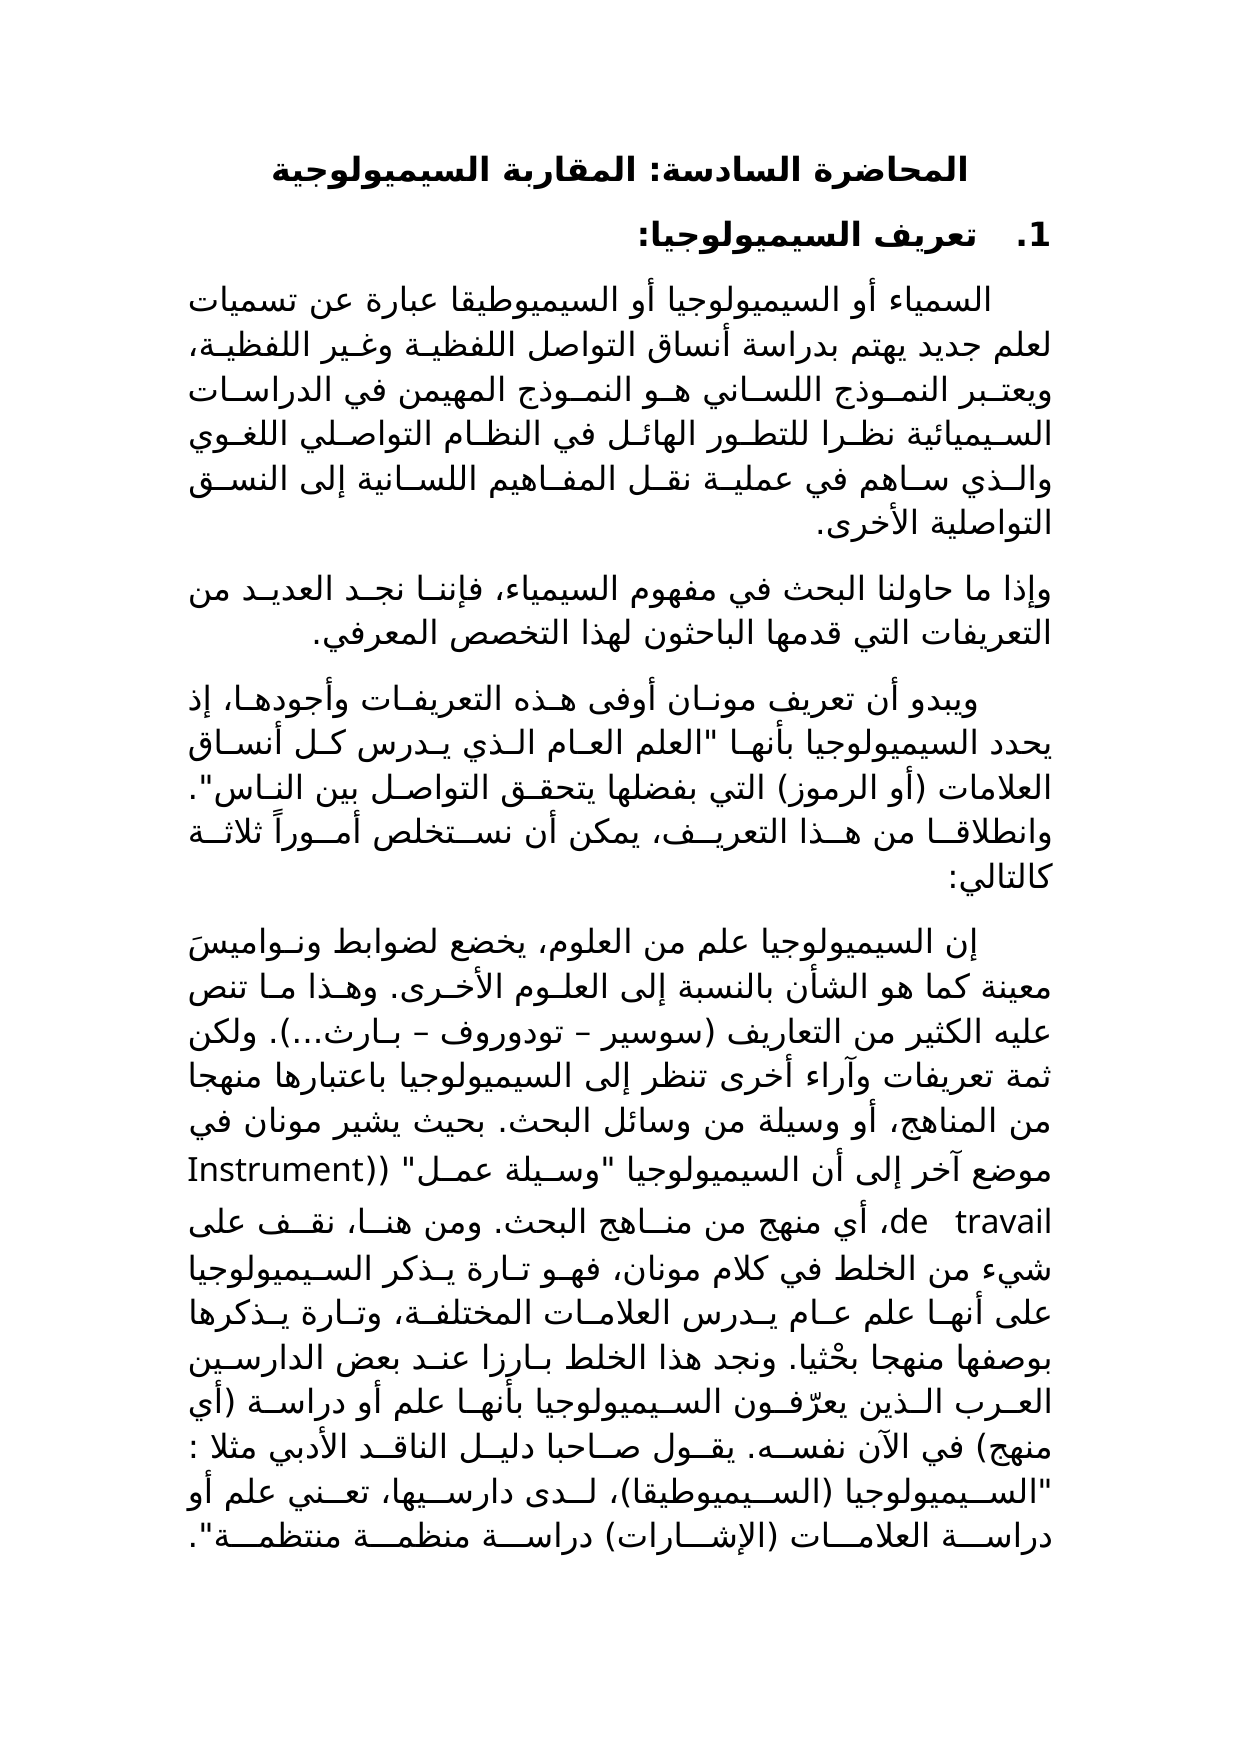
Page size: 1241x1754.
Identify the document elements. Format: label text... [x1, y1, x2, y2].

text المحاضرة السادسة: المقاربة السيميولوجية [187, 150, 1053, 189]
list تعريف السيميولوجيا: [187, 215, 1015, 254]
text ويبدو أن تعريف مونان أوفى هذه التعريفات وأجودها، إذ يحدد السيميولوجيا بأنها "العلم العام الذي يدرس كل أنساق العلامات (أو الرموز) التي بفضلها يتحقق التواصل بين الناس". وانطلاقا من هذا التعريف، يمكن أن نستخلص أموراً ثلاثة كالتالي: [187, 679, 1053, 896]
text وإذا ما حاولنا البحث في مفهوم السيمياء، فإننا نجد العديد من التعريفات التي قدمها الباحثون لهذا التخصص المعرفي. [187, 569, 1053, 653]
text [187, 923, 1053, 1556]
text السمياء أو السيميولوجيا أو السيميوطيقا عبارة عن تسميات لعلم جديد يهتم بدراسة أنساق التواصل اللفظية وغير اللفظية، ويعتبر النموذج اللساني هو النموذج المهيمن في الدراسات السيميائية نظرا للتطور الهائل في النظام التواصلي اللغوي والذي ساهم في عملية نقل المفاهيم اللسانية إلى النسق التواصلية الأخرى. [187, 281, 1053, 543]
